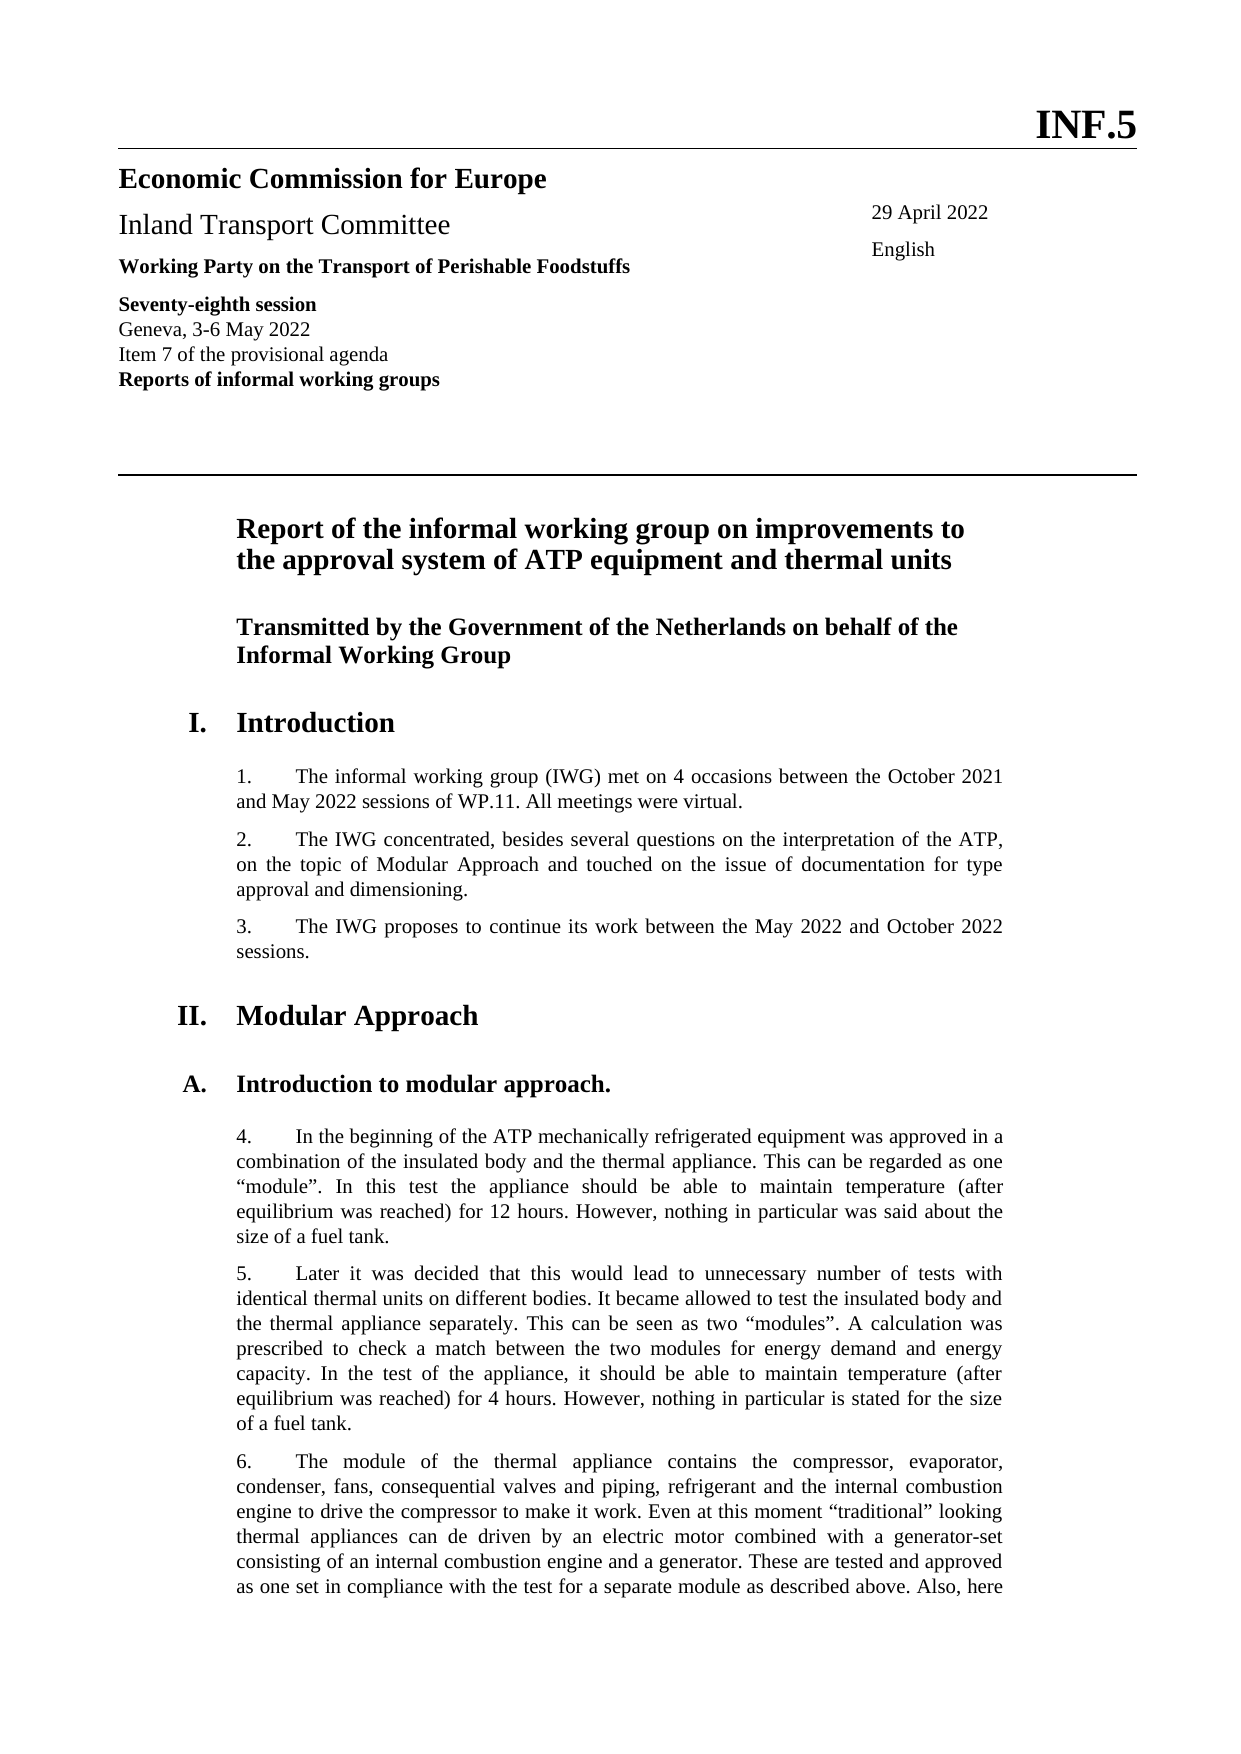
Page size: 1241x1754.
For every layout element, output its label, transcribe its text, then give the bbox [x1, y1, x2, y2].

text I. Introduction [118, 707, 1004, 738]
table_cell [118, 149, 1137, 474]
text Transmitted by the Government of the Netherlands on behalf of the Informal Working Group [118, 613, 1004, 669]
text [236, 1448, 1004, 1598]
text A. Introduction to modular approach. [118, 1069, 1004, 1098]
text 5. Later it was decided that this would lead to unnecessary number of tests with identical thermal units on different bodies. It became allowed to test the insulated body and the thermal appliance separately. This can be seen as two “modules”. A calculation was prescribed to check a match between the two modules for energy demand and energy capacity. In the test of the appliance, it should be able to maintain temperature (after equilibrium was reached) for 4 hours. However, nothing in particular is stated for the size of a fuel tank. [236, 1260, 1004, 1435]
text 1. The informal working group (IWG) met on 4 occasions between the October 2021 and May 2022 sessions of WP.11. All meetings were virtual. [236, 763, 1004, 813]
text II. Modular Approach [118, 1001, 1004, 1032]
text Report of the informal working group on improvements to the approval system of ATP equipment and thermal units [118, 476, 1004, 576]
text 4. In the beginning of the ATP mechanically refrigerated equipment was approved in a combination of the insulated body and the thermal appliance. This can be regarded as one “module”. In this test the appliance should be able to maintain temperature (after equilibrium was reached) for 12 hours. However, nothing in particular was said about the size of a fuel tank. [236, 1123, 1004, 1248]
text 2. The IWG concentrated, besides several questions on the interpretation of the ATP, on the topic of Modular Approach and touched on the issue of documentation for type approval and dimensioning. [236, 826, 1004, 901]
text 3. The IWG proposes to continue its work between the May 2022 and October 2022 sessions. [236, 913, 1004, 963]
table_header INF.5 [118, 59, 1137, 148]
